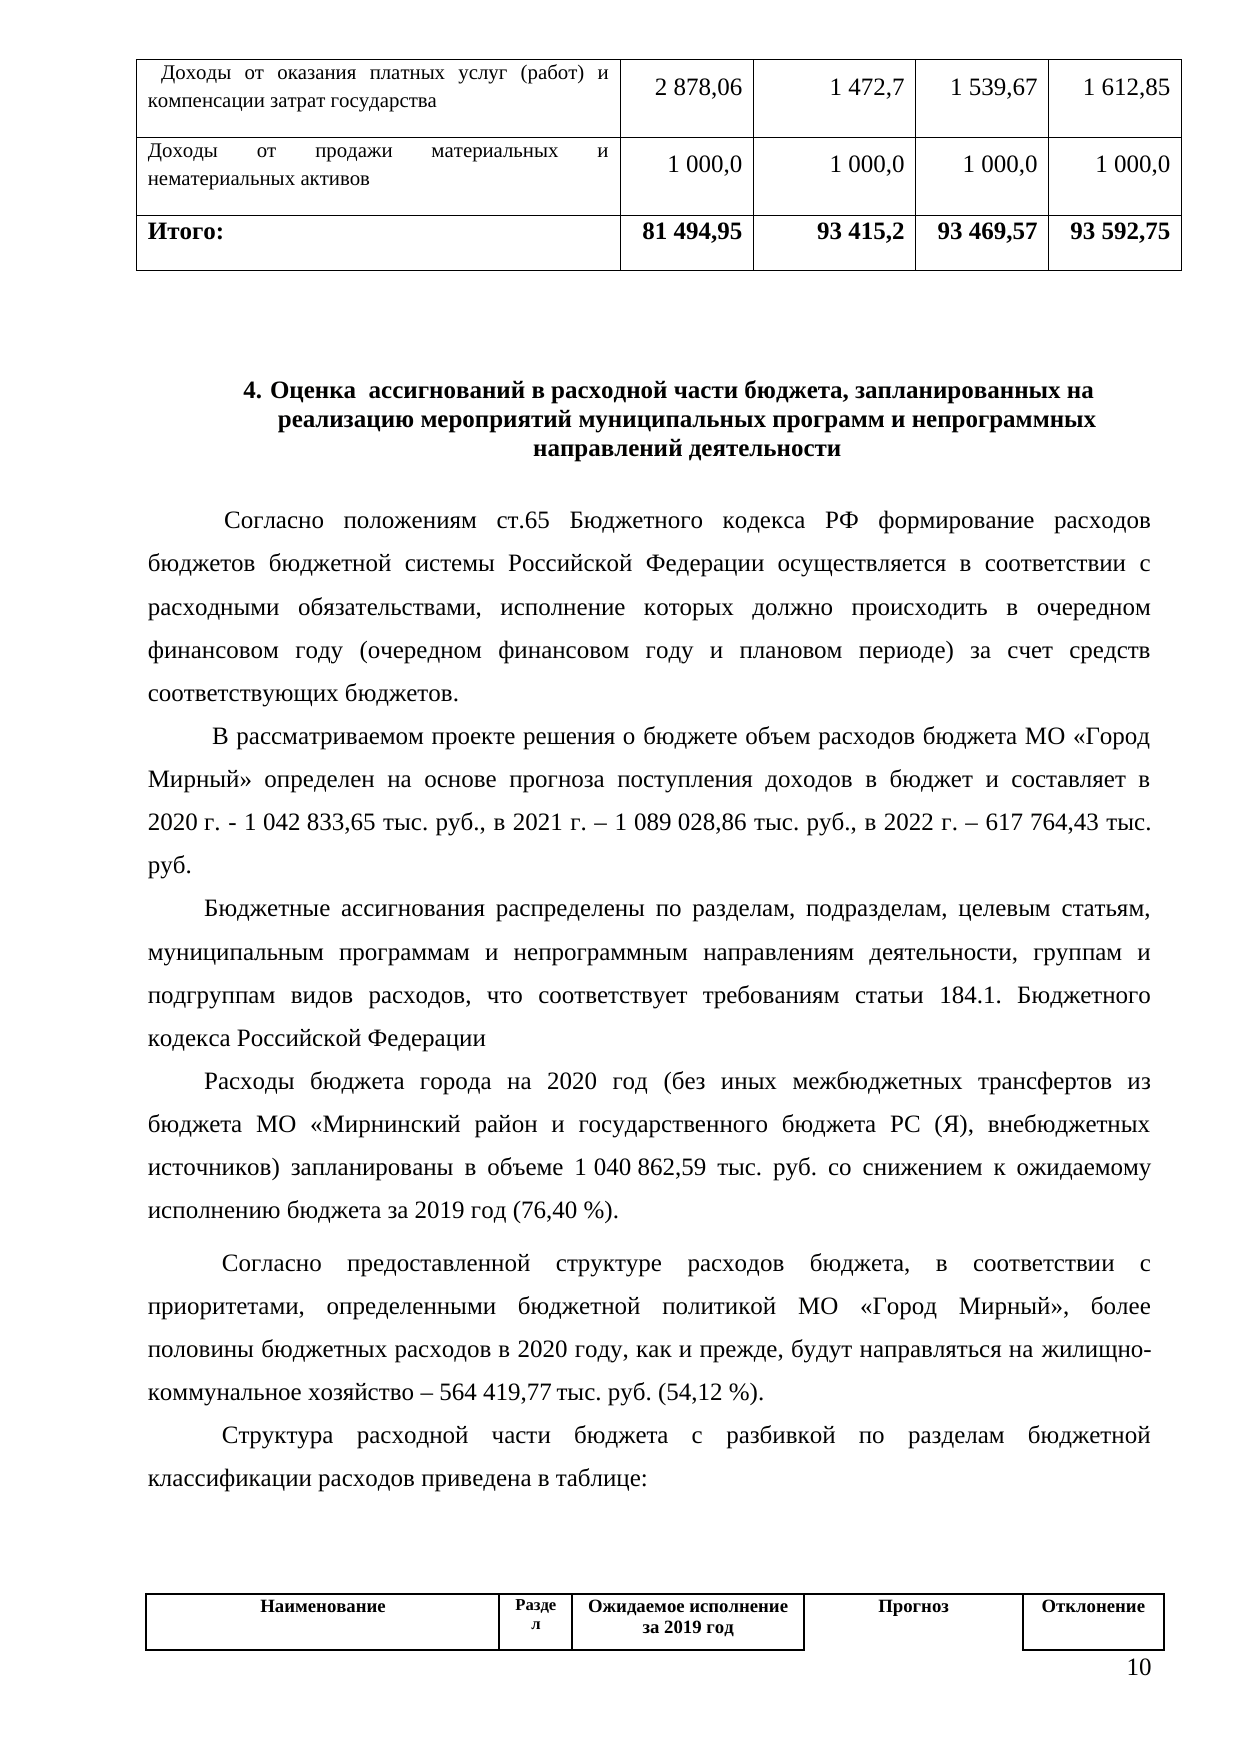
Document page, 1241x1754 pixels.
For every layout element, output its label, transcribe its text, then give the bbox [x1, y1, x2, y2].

table_cell 1 539,67 [916, 60, 1048, 137]
list Оценка ассигнований в расходной части бюджета, запланированных на реализацию мероприятий муниципальных программ и непрограммных направлений деятельности [185, 376, 1152, 462]
table_cell Доходы от продажи материальных и нематериальных активов [137, 138, 620, 215]
table_header Прогноз [805, 1595, 1022, 1649]
table_cell 1 000,0 [754, 138, 915, 215]
table_cell 1 472,7 [754, 60, 915, 137]
table_header Наименование [147, 1595, 498, 1649]
table_cell 93 469,57 [916, 216, 1048, 269]
table_header Раздел [500, 1595, 571, 1649]
table_cell 1 000,0 [916, 138, 1048, 215]
text Бюджетные ассигнования распределены по разделам, подразделам, целевым статьям, муниципальным программам и непрограммным направлениям деятельности, группам и подгруппам видов расходов, что соответствует требованиям статьи 184.1. Бюджетного кодекса Российской Федерации [148, 893, 1152, 1052]
table_cell 81 494,95 [621, 216, 753, 269]
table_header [573, 1595, 803, 1649]
text Согласно предоставленной структуре расходов бюджета, в соответствии с приоритетами, определенными бюджетной политикой МО «Город Мирный», более половины бюджетных расходов в 2020 году, как и прежде, будут направляться на жилищно-коммунальное хозяйство – 564 419,77 тыс. руб. (54,12 %). [148, 1248, 1152, 1406]
table_cell 1 000,0 [621, 138, 753, 215]
table_cell 93 415,2 [754, 216, 915, 269]
text Расходы бюджета города на 2020 год (без иных межбюджетных трансфертов из бюджета МО «Мирнинский район и государственного бюджета РС (Я), внебюджетных источников) запланированы в объеме 1 040 862,59 тыс. руб. со снижением к ожидаемому исполнению бюджета за 2019 год (76,40 %). [148, 1066, 1152, 1224]
table_cell 1 612,85 [1049, 60, 1181, 137]
table_cell Доходы от оказания платных услуг (работ) и компенсации затрат государства [137, 60, 620, 137]
table_cell 2 878,06 [621, 60, 753, 137]
table_cell Итого: [137, 216, 620, 269]
table_cell 93 592,75 [1049, 216, 1181, 269]
text Структура расходной части бюджета с разбивкой по разделам бюджетной классификации расходов приведена в таблице: [148, 1420, 1152, 1492]
text В рассматриваемом проекте решения о бюджете объем расходов бюджета МО «Город Мирный» определен на основе прогноза поступления доходов в бюджет и составляет в 2020 г. - 1 042 833,65 тыс. руб., в 2021 г. – 1 089 028,86 тыс. руб., в 2022 г. – 617 764,43 тыс. руб. [148, 721, 1152, 879]
text Согласно положениям ст.65 Бюджетного кодекса РФ формирование расходов бюджетов бюджетной системы Российской Федерации осуществляется в соответствии с расходными обязательствами, исполнение которых должно происходить в очередном финансовом году (очередном финансовом году и плановом периоде) за счет средств соответствующих бюджетов. [148, 505, 1152, 707]
table_cell 1 000,0 [1049, 138, 1181, 215]
table_header Отклонение [1024, 1595, 1163, 1649]
